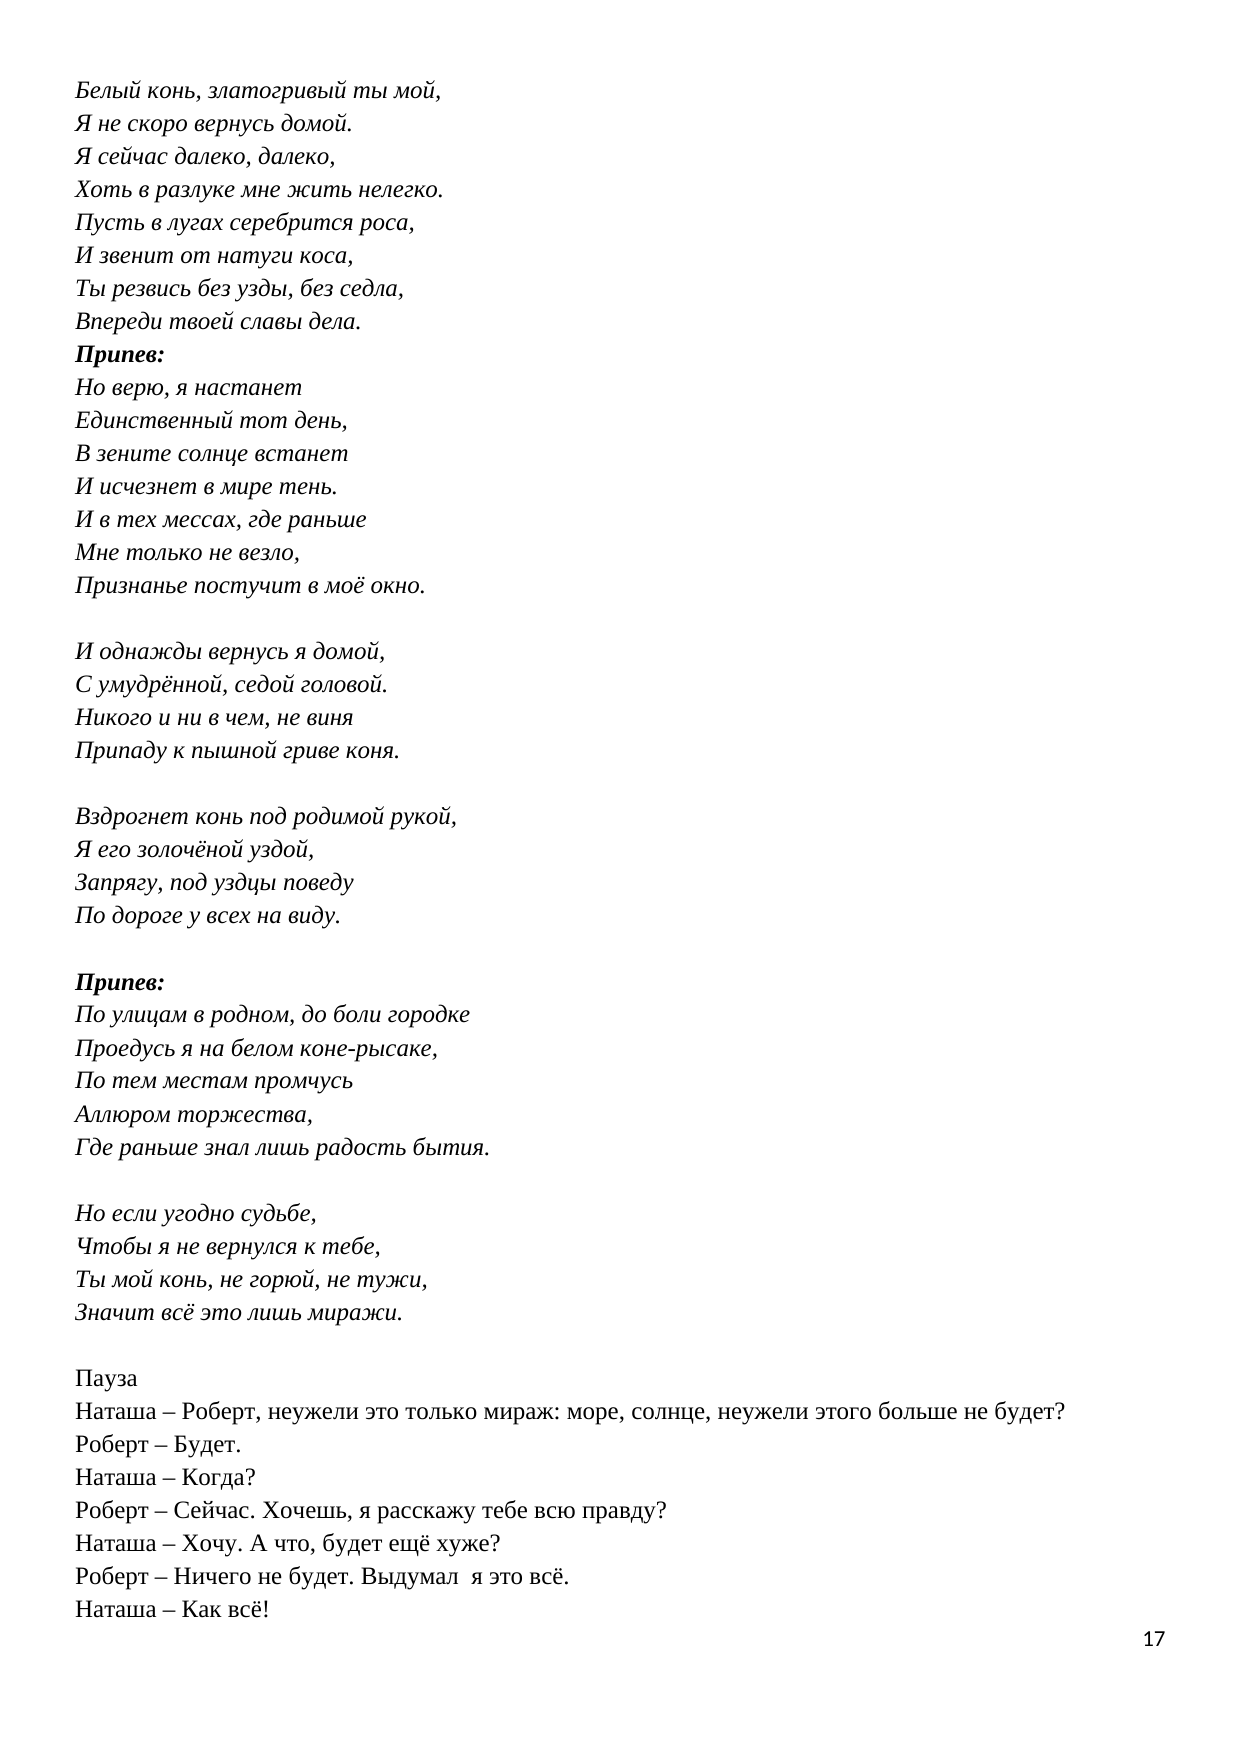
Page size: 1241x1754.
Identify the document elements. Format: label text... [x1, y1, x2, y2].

text По тем местам промчусь [75, 1066, 1165, 1094]
text Роберт – Будет. [75, 1429, 1165, 1458]
text Наташа – Как всё! [75, 1594, 1165, 1623]
text Ты резвись без узды, без седла, [75, 273, 1165, 302]
text Чтобы я не вернулся к тебе, [75, 1231, 1165, 1259]
text Проедусь я на белом коне-рысаке, [75, 1033, 1165, 1061]
text И звенит от натуги коса, [75, 240, 1165, 269]
text Наташа – Хочу. А что, будет ещё хуже? [75, 1528, 1165, 1557]
text Припев: [75, 339, 1165, 368]
text Я не скоро вернусь домой. [75, 108, 1165, 137]
text Хоть в разлуке мне жить нелегко. [75, 174, 1165, 203]
text С умудрённой, седой головой. [75, 669, 1165, 698]
text Запрягу, под уздцы поведу [75, 867, 1165, 896]
text Я сейчас далеко, далеко, [75, 141, 1165, 170]
text Припев: [75, 967, 1165, 995]
text Роберт – Сейчас. Хочешь, я расскажу тебе всю правду? [75, 1495, 1165, 1524]
text Я его золочёной уздой, [75, 834, 1165, 863]
text Ты мой конь, не горюй, не тужи, [75, 1264, 1165, 1292]
text Роберт – Ничего не будет. Выдумал я это всё. [75, 1561, 1165, 1590]
text Припаду к пышной гриве коня. [75, 735, 1165, 764]
text Значит всё это лишь миражи. [75, 1297, 1165, 1326]
text Но если угодно судьбе, [75, 1198, 1165, 1226]
text По улицам в родном, до боли городке [75, 999, 1165, 1028]
text Вздрогнет конь под родимой рукой, [75, 801, 1165, 830]
text И в тех мессах, где раньше [75, 504, 1165, 533]
text По дороге у всех на виду. [75, 901, 1165, 929]
text Наташа – Роберт, неужели это только мираж: море, солнце, неужели этого больше не будет? [75, 1396, 1165, 1424]
text Единственный тот день, [75, 405, 1165, 434]
text Мне только не везло, [75, 537, 1165, 566]
text Впереди твоей славы дела. [75, 306, 1165, 335]
text Никого и ни в чем, не виня [75, 702, 1165, 731]
text Белый конь, златогривый ты мой, [75, 75, 1165, 104]
text Где раньше знал лишь радость бытия. [75, 1132, 1165, 1160]
text И однажды вернусь я домой, [75, 636, 1165, 665]
text Признанье постучит в моё окно. [75, 570, 1165, 599]
text Аллюром торжества, [75, 1099, 1165, 1127]
text В зените солнце встанет [75, 438, 1165, 467]
text Но верю, я настанет [75, 372, 1165, 401]
text Наташа – Когда? [75, 1462, 1165, 1491]
text Пусть в лугах серебрится роса, [75, 207, 1165, 236]
text И исчезнет в мире тень. [75, 471, 1165, 500]
text Пауза [75, 1363, 1165, 1392]
